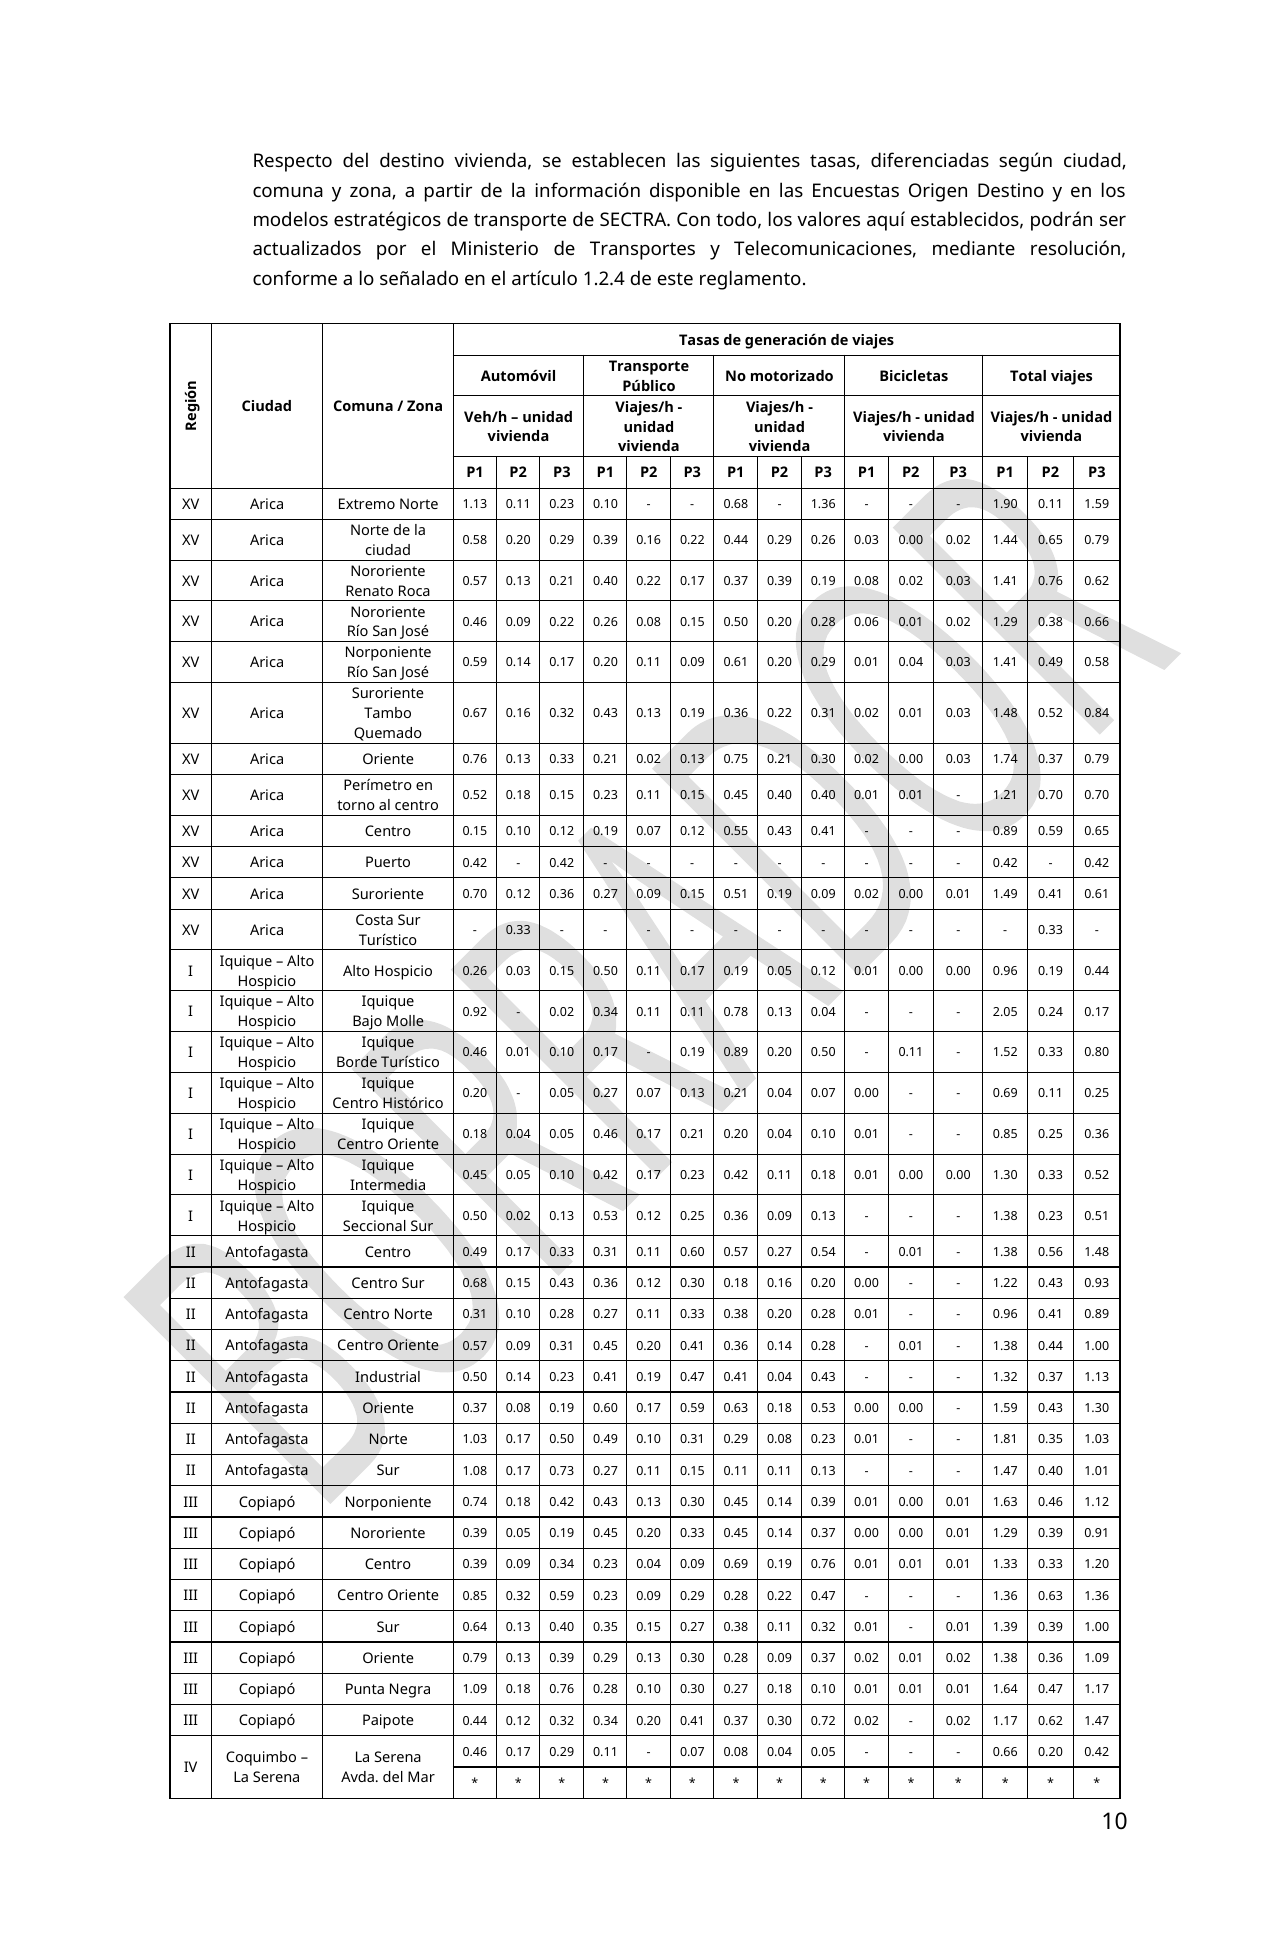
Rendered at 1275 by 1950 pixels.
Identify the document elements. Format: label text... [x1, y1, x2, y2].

table_cell 1.22 [983, 1268, 1027, 1298]
table_cell 0.13 [497, 1611, 539, 1641]
table_cell * [497, 1768, 539, 1798]
table_cell 0.85 [983, 1114, 1027, 1153]
table_cell 0.01 [845, 642, 888, 682]
table_cell Bicicletas [845, 356, 982, 395]
table_cell 0.03 [934, 683, 982, 743]
table_cell 0.42 [540, 1486, 583, 1516]
table_cell - [934, 991, 982, 1031]
table_cell - [627, 1032, 670, 1072]
table_cell 0.59 [671, 1393, 713, 1423]
table_cell 0.27 [584, 1455, 626, 1485]
table_cell Norte [323, 1424, 453, 1454]
table_cell 0.30 [671, 1674, 713, 1704]
table_cell I [171, 950, 211, 990]
table_cell I [171, 1114, 211, 1153]
table_cell 0.29 [714, 1424, 757, 1454]
table_cell 0.21 [584, 744, 626, 774]
table_cell 0.03 [934, 744, 982, 774]
table_cell 0.11 [758, 1455, 801, 1485]
table_cell 0.20 [1028, 1736, 1073, 1766]
table_cell 0.75 [714, 744, 757, 774]
table_cell Iquique Centro Histórico [323, 1073, 453, 1113]
table_cell 0.02 [934, 1705, 982, 1735]
table_cell XV [171, 847, 211, 877]
table_cell 1.30 [1074, 1393, 1119, 1423]
table_cell 0.66 [1074, 601, 1119, 641]
table_cell 0.07 [802, 1073, 844, 1113]
table_cell 1.17 [983, 1705, 1027, 1735]
table_cell 0.31 [671, 1424, 713, 1454]
table_cell 0.53 [802, 1393, 844, 1423]
table_cell 0.64 [454, 1611, 496, 1641]
table_cell 0.36 [714, 1330, 757, 1360]
table_cell P1 [845, 457, 888, 487]
table_cell 0.40 [1028, 1455, 1073, 1485]
table_cell - [845, 489, 888, 519]
table_cell 0.18 [497, 1674, 539, 1704]
table_cell 0.33 [1028, 910, 1073, 949]
table_cell 0.14 [497, 1361, 539, 1391]
table_cell 0.16 [627, 520, 670, 559]
table_cell Viajes/h - unidad vivienda [584, 396, 713, 456]
table_cell XV [171, 683, 211, 743]
table_cell 0.49 [1028, 642, 1073, 682]
table_cell P1 [584, 457, 626, 487]
table_cell - [934, 775, 982, 815]
table_cell 0.11 [758, 1155, 801, 1194]
table_cell 0.26 [802, 520, 844, 559]
table_cell 0.28 [584, 1674, 626, 1704]
table_cell 0.69 [714, 1549, 757, 1579]
table_cell III [171, 1643, 211, 1673]
table_cell 0.31 [454, 1299, 496, 1329]
table_cell 0.45 [584, 1330, 626, 1360]
table_cell Antofagasta [212, 1361, 322, 1391]
table_cell 0.19 [540, 1518, 583, 1548]
table_cell 0.08 [758, 1424, 801, 1454]
table_cell Antofagasta [212, 1299, 322, 1329]
table_cell 0.15 [540, 950, 583, 990]
table_cell 0.11 [497, 489, 539, 519]
table_cell XV [171, 642, 211, 682]
table_cell - [934, 1114, 982, 1153]
table_cell 0.01 [845, 1299, 888, 1329]
table_cell * [714, 1768, 757, 1798]
table_cell P1 [983, 457, 1027, 487]
table_cell 0.01 [934, 1674, 982, 1704]
table_cell Arica [212, 642, 322, 682]
table_cell 0.36 [714, 1195, 757, 1235]
table_cell 0.17 [497, 1236, 539, 1266]
table_cell 0.09 [802, 878, 844, 908]
table_cell 0.79 [454, 1643, 496, 1673]
table_cell Copiapó [212, 1580, 322, 1610]
table_cell 0.08 [497, 1393, 539, 1423]
table_cell * [758, 1768, 801, 1798]
table_cell 1.48 [983, 683, 1027, 743]
table_cell 0.15 [540, 775, 583, 815]
table_cell 0.27 [584, 1073, 626, 1113]
table_cell 0.46 [454, 1736, 496, 1766]
table_cell Arica [212, 489, 322, 519]
table_cell Oriente [323, 1643, 453, 1673]
table_cell IV [171, 1736, 211, 1798]
table_cell * [627, 1768, 670, 1798]
table_cell 0.33 [671, 1518, 713, 1548]
table_cell Iquique Centro Oriente [323, 1114, 453, 1153]
table_cell II [171, 1236, 211, 1266]
table_cell - [934, 1330, 982, 1360]
table_cell 0.29 [802, 642, 844, 682]
table_cell 0.19 [758, 878, 801, 908]
table_cell 0.42 [714, 1155, 757, 1194]
table_cell - [845, 1032, 888, 1072]
table_cell 0.42 [1074, 1736, 1119, 1766]
table_cell P2 [497, 457, 539, 487]
table_cell 0.46 [454, 1032, 496, 1072]
table_cell 0.33 [540, 1236, 583, 1266]
table_cell 0.52 [1074, 1155, 1119, 1194]
table_cell 1.41 [983, 561, 1027, 600]
table_cell - [671, 489, 713, 519]
table_cell 0.13 [671, 1073, 713, 1113]
table_cell 0.34 [584, 1705, 626, 1735]
table_cell 0.09 [671, 1549, 713, 1579]
table_cell 0.70 [1074, 775, 1119, 815]
table_cell - [934, 910, 982, 949]
table_cell 0.29 [540, 1736, 583, 1766]
table_cell 0.01 [845, 1674, 888, 1704]
table_cell 0.17 [627, 1114, 670, 1153]
table_cell 1.32 [983, 1361, 1027, 1391]
table_cell 1.36 [1074, 1580, 1119, 1610]
table_cell 0.44 [454, 1705, 496, 1735]
table_cell 0.33 [1028, 1032, 1073, 1072]
table_cell 0.39 [454, 1549, 496, 1579]
table_cell 0.18 [758, 1393, 801, 1423]
table_cell 0.52 [454, 775, 496, 815]
table_cell Oriente [323, 1393, 453, 1423]
table_cell 0.00 [845, 1268, 888, 1298]
table_cell 0.52 [1028, 683, 1073, 743]
table_cell - [889, 816, 933, 846]
table_cell Arica [212, 744, 322, 774]
table_cell 0.17 [497, 1455, 539, 1485]
table_cell - [934, 1268, 982, 1298]
table_cell - [889, 1361, 933, 1391]
table_cell Suroriente Tambo Quemado [323, 683, 453, 743]
table_cell 0.40 [802, 775, 844, 815]
table_cell 0.41 [671, 1330, 713, 1360]
table_cell Viajes/h - unidad vivienda [845, 396, 982, 456]
table_cell 0.50 [802, 1032, 844, 1072]
table_cell 0.04 [889, 642, 933, 682]
table_cell Copiapó [212, 1705, 322, 1735]
table_cell - [584, 847, 626, 877]
table_cell - [540, 910, 583, 949]
table_cell 0.15 [671, 1455, 713, 1485]
table_cell * [584, 1768, 626, 1798]
table_cell 0.42 [1074, 847, 1119, 877]
table_cell - [758, 489, 801, 519]
table_cell 0.14 [497, 642, 539, 682]
table_cell 0.07 [627, 816, 670, 846]
table_cell Costa Sur Turístico [323, 910, 453, 949]
table_cell 0.23 [540, 489, 583, 519]
table_cell Puerto [323, 847, 453, 877]
table_cell Iquique Bajo Molle [323, 991, 453, 1031]
table_cell 0.29 [671, 1580, 713, 1610]
table_cell 0.11 [584, 1736, 626, 1766]
table_cell - [889, 1195, 933, 1235]
table_cell 0.32 [540, 1705, 583, 1735]
table_cell - [845, 1330, 888, 1360]
table_cell - [714, 847, 757, 877]
table_cell 0.17 [584, 1032, 626, 1072]
table_cell 0.02 [845, 878, 888, 908]
table_header Comuna / Zona [323, 324, 453, 487]
table_cell 0.17 [627, 1155, 670, 1194]
table_cell Sur [323, 1455, 453, 1485]
table_cell 0.27 [714, 1674, 757, 1704]
table_cell 0.02 [934, 1643, 982, 1673]
table_cell P2 [1028, 457, 1073, 487]
table_cell 0.20 [758, 1299, 801, 1329]
table_cell 1.59 [1074, 489, 1119, 519]
table_cell 0.13 [497, 744, 539, 774]
table_cell 0.20 [627, 1330, 670, 1360]
table_cell 0.63 [1028, 1580, 1073, 1610]
table_cell 0.05 [497, 1155, 539, 1194]
table_cell 0.20 [584, 642, 626, 682]
table_cell 0.23 [584, 775, 626, 815]
table_cell 0.33 [671, 1299, 713, 1329]
table_cell 0.21 [671, 1114, 713, 1153]
table_cell 0.47 [802, 1580, 844, 1610]
table_cell 0.00 [845, 1393, 888, 1423]
table_cell 0.04 [627, 1549, 670, 1579]
table_cell 0.12 [540, 816, 583, 846]
table_cell 0.34 [584, 991, 626, 1031]
table_cell 0.03 [934, 642, 982, 682]
table_header Región [171, 324, 211, 487]
table_cell 1.13 [454, 489, 496, 519]
table_cell 1.49 [983, 878, 1027, 908]
table_cell - [889, 1299, 933, 1329]
table_cell - [845, 1195, 888, 1235]
table_cell 0.53 [584, 1195, 626, 1235]
table_cell - [627, 1736, 670, 1766]
table_cell 0.04 [758, 1114, 801, 1153]
table_cell Norte de la ciudad [323, 520, 453, 559]
table_cell Transporte Público [584, 356, 713, 395]
table_cell 0.01 [889, 1549, 933, 1579]
table_cell 0.91 [1074, 1518, 1119, 1548]
table_cell 0.43 [1028, 1393, 1073, 1423]
table_cell 0.43 [540, 1268, 583, 1298]
table_cell 0.45 [714, 1518, 757, 1548]
table_cell * [1074, 1768, 1119, 1798]
table_cell 0.19 [1028, 950, 1073, 990]
table_cell - [845, 1736, 888, 1766]
table_cell * [934, 1768, 982, 1798]
table_cell 1.13 [1074, 1361, 1119, 1391]
table_cell Antofagasta [212, 1268, 322, 1298]
table_cell * [802, 1768, 844, 1798]
table_cell 0.21 [714, 1073, 757, 1113]
table_cell - [934, 1736, 982, 1766]
table_cell II [171, 1455, 211, 1485]
table_cell 0.03 [934, 561, 982, 600]
table_cell 0.20 [758, 1032, 801, 1072]
table_cell * [454, 1768, 496, 1798]
table_cell 0.15 [671, 878, 713, 908]
table_cell 0.57 [454, 561, 496, 600]
list Respecto del destino vivienda, se establecen las siguientes tasas, diferenciadas según ciudad, comuna y zona, a partir de la información disponible en las Encuestas Origen Destino y en los modelos estratégicos de transporte de SECTRA. Con todo, los valores aquí establecidos, podrán ser actualizados por el Ministerio de Transportes y Telecomunicaciones, mediante resolución, conforme a lo señalado en el artículo 1.2.4 de este reglamento. [252, 148, 1127, 290]
table_cell - [889, 1114, 933, 1153]
table_cell 0.32 [540, 683, 583, 743]
table_cell 1.36 [802, 489, 844, 519]
table_cell - [758, 910, 801, 949]
table_cell I [171, 1155, 211, 1194]
table_cell 0.02 [845, 1643, 888, 1673]
table_cell 0.45 [714, 775, 757, 815]
table_cell 0.14 [758, 1486, 801, 1516]
table_cell 0.50 [454, 1195, 496, 1235]
table_cell - [454, 910, 496, 949]
table_cell * [540, 1768, 583, 1798]
table_cell 0.11 [889, 1032, 933, 1072]
table_cell 0.44 [714, 520, 757, 559]
table_cell - [889, 1580, 933, 1610]
table_cell Total viajes [983, 356, 1119, 395]
table_cell 0.89 [1074, 1299, 1119, 1329]
table_cell 0.01 [845, 1114, 888, 1153]
table_cell - [934, 1236, 982, 1266]
table_cell 0.01 [845, 1424, 888, 1454]
table_cell Suroriente [323, 878, 453, 908]
table_cell 0.27 [758, 1236, 801, 1266]
table_cell 0.12 [627, 1195, 670, 1235]
table_cell 0.00 [889, 878, 933, 908]
table_cell - [934, 1424, 982, 1454]
table_cell 0.19 [584, 816, 626, 846]
table_cell XV [171, 878, 211, 908]
table_cell 1.00 [1074, 1611, 1119, 1641]
table_cell Coquimbo – La Serena [212, 1736, 322, 1798]
table_cell 0.31 [540, 1330, 583, 1360]
table_cell 0.33 [540, 744, 583, 774]
table_cell * [671, 1768, 713, 1798]
table_cell 0.36 [1074, 1114, 1119, 1153]
table_cell 0.11 [627, 1455, 670, 1485]
table_cell 1.52 [983, 1032, 1027, 1072]
table_cell Norponiente Río San José [323, 642, 453, 682]
table_cell 0.23 [584, 1580, 626, 1610]
table_cell Centro [323, 1549, 453, 1579]
table_cell 0.40 [584, 561, 626, 600]
table_cell Antofagasta [212, 1330, 322, 1360]
table_cell 0.15 [671, 601, 713, 641]
table_cell 0.01 [845, 775, 888, 815]
table_cell Centro Oriente [323, 1330, 453, 1360]
table_cell Arica [212, 683, 322, 743]
table_cell 0.76 [1028, 561, 1073, 600]
table_cell 0.11 [627, 775, 670, 815]
table_cell Antofagasta [212, 1455, 322, 1485]
table_cell 0.39 [1028, 1518, 1073, 1548]
table_cell 0.19 [758, 1549, 801, 1579]
table_cell 1.74 [983, 744, 1027, 774]
table_cell 0.46 [584, 1114, 626, 1153]
table_cell Iquique – Alto Hospicio [212, 1114, 322, 1153]
table_cell 0.33 [497, 910, 539, 949]
table_cell 0.39 [1028, 1611, 1073, 1641]
table_cell Punta Negra [323, 1674, 453, 1704]
table_cell 0.17 [1074, 991, 1119, 1031]
table_cell 0.00 [889, 1486, 933, 1516]
table_cell 0.01 [889, 1643, 933, 1673]
table_cell - [889, 1073, 933, 1113]
table_cell 0.42 [540, 847, 583, 877]
table_cell 0.15 [497, 1268, 539, 1298]
table_cell 0.73 [540, 1455, 583, 1485]
table_cell III [171, 1611, 211, 1641]
table_cell 0.96 [983, 950, 1027, 990]
table_cell - [802, 847, 844, 877]
table_cell I [171, 1195, 211, 1235]
table_cell 0.66 [983, 1736, 1027, 1766]
table_cell 0.76 [802, 1549, 844, 1579]
table_cell 0.13 [627, 683, 670, 743]
table_cell 0.13 [497, 1643, 539, 1673]
table_cell - [845, 847, 888, 877]
table_cell 0.11 [1028, 489, 1073, 519]
table_cell 0.35 [1028, 1424, 1073, 1454]
table_cell 0.39 [802, 1486, 844, 1516]
table_cell 0.56 [1028, 1236, 1073, 1266]
table_cell 0.01 [845, 1549, 888, 1579]
table_cell II [171, 1361, 211, 1391]
table_cell 0.09 [497, 1330, 539, 1360]
table_cell 0.01 [889, 1330, 933, 1360]
table_cell XV [171, 744, 211, 774]
table_cell 0.02 [497, 1195, 539, 1235]
table_cell - [889, 1424, 933, 1454]
table_cell 0.37 [714, 561, 757, 600]
table_cell 0.07 [627, 1073, 670, 1113]
table_cell - [889, 910, 933, 949]
table_cell 0.65 [1028, 520, 1073, 559]
table_cell - [845, 1580, 888, 1610]
table_cell 0.50 [584, 950, 626, 990]
table_cell * [845, 1768, 888, 1798]
table_cell 0.21 [758, 744, 801, 774]
table_cell Centro [323, 816, 453, 846]
table_cell 0.00 [889, 1155, 933, 1194]
table_cell 0.00 [889, 520, 933, 559]
table_cell 0.04 [497, 1114, 539, 1153]
table_cell 0.22 [540, 601, 583, 641]
table_cell 0.00 [889, 1518, 933, 1548]
table_cell Iquique – Alto Hospicio [212, 1073, 322, 1113]
table_cell 1.17 [1074, 1674, 1119, 1704]
table_cell 0.41 [584, 1361, 626, 1391]
table_cell 0.13 [671, 744, 713, 774]
table_cell 1.09 [454, 1674, 496, 1704]
table_cell 0.70 [454, 878, 496, 908]
table_cell 0.36 [584, 1268, 626, 1298]
table_cell - [934, 1299, 982, 1329]
table_cell 1.09 [1074, 1643, 1119, 1673]
table_cell 1.20 [1074, 1549, 1119, 1579]
table_cell 0.57 [714, 1236, 757, 1266]
table_cell Iquique – Alto Hospicio [212, 1195, 322, 1235]
table_cell - [934, 1361, 982, 1391]
table_cell - [934, 489, 982, 519]
table_cell - [497, 991, 539, 1031]
table_cell - [934, 1393, 982, 1423]
table_cell 0.27 [671, 1611, 713, 1641]
table_cell 0.14 [758, 1330, 801, 1360]
table_cell P1 [454, 457, 496, 487]
table_cell III [171, 1705, 211, 1735]
table_cell 0.18 [497, 1486, 539, 1516]
table_cell 0.04 [758, 1073, 801, 1113]
table_cell 0.30 [802, 744, 844, 774]
table_cell 0.59 [454, 642, 496, 682]
table_cell 0.17 [497, 1736, 539, 1766]
table_cell Arica [212, 520, 322, 559]
table_cell 0.28 [714, 1643, 757, 1673]
table_cell 0.45 [454, 1155, 496, 1194]
table_cell 1.47 [983, 1455, 1027, 1485]
table_cell Iquique Borde Turístico [323, 1032, 453, 1072]
table_cell 0.39 [540, 1643, 583, 1673]
table_cell 0.05 [758, 950, 801, 990]
table_cell Copiapó [212, 1643, 322, 1673]
table_cell 0.60 [584, 1393, 626, 1423]
table_cell Arica [212, 878, 322, 908]
table_cell P3 [934, 457, 982, 487]
table_cell III [171, 1549, 211, 1579]
table_cell 0.00 [934, 950, 982, 990]
table_cell 0.08 [714, 1736, 757, 1766]
table_cell 0.00 [934, 1155, 982, 1194]
table_cell III [171, 1518, 211, 1548]
table_cell - [497, 847, 539, 877]
table_cell 0.39 [584, 520, 626, 559]
table_cell 0.72 [802, 1705, 844, 1735]
table_cell * [889, 1768, 933, 1798]
table_cell 0.78 [714, 991, 757, 1031]
table_cell 0.15 [454, 816, 496, 846]
table_cell 0.50 [540, 1424, 583, 1454]
table_cell 0.39 [758, 561, 801, 600]
table_cell 0.35 [584, 1611, 626, 1641]
table_cell 0.89 [983, 816, 1027, 846]
table_cell 0.01 [934, 1611, 982, 1641]
table_cell 0.01 [934, 878, 982, 908]
table_cell 0.37 [1028, 1361, 1073, 1391]
table_cell 0.20 [714, 1114, 757, 1153]
table_cell Iquique – Alto Hospicio [212, 950, 322, 990]
table_cell 0.45 [714, 1486, 757, 1516]
table_cell 0.09 [758, 1643, 801, 1673]
table_cell Iquique – Alto Hospicio [212, 1032, 322, 1072]
table_cell - [889, 1611, 933, 1641]
table_cell P3 [1074, 457, 1119, 487]
table_cell 0.46 [1028, 1486, 1073, 1516]
table_cell 0.01 [845, 1611, 888, 1641]
table_cell 0.10 [497, 1299, 539, 1329]
table_cell 0.02 [934, 601, 982, 641]
table_cell 0.08 [627, 601, 670, 641]
table_cell La Serena Avda. del Mar [323, 1736, 453, 1798]
table_cell 0.01 [889, 1236, 933, 1266]
table_cell - [889, 1268, 933, 1298]
table_cell - [758, 847, 801, 877]
table_cell 0.22 [758, 683, 801, 743]
table_cell - [934, 1580, 982, 1610]
table_cell 0.40 [758, 775, 801, 815]
table_cell III [171, 1580, 211, 1610]
table_cell Arica [212, 561, 322, 600]
table_cell Arica [212, 816, 322, 846]
table_cell Copiapó [212, 1549, 322, 1579]
table_cell 0.41 [1028, 878, 1073, 908]
table_cell 0.55 [714, 816, 757, 846]
table_cell II [171, 1424, 211, 1454]
table_cell 0.05 [497, 1518, 539, 1548]
table_cell 1.38 [983, 1195, 1027, 1235]
table_cell 0.42 [454, 847, 496, 877]
table_cell 0.29 [584, 1643, 626, 1673]
table_cell Antofagasta [212, 1424, 322, 1454]
table_cell 0.63 [714, 1393, 757, 1423]
table_cell II [171, 1330, 211, 1360]
table_cell 0.45 [584, 1518, 626, 1548]
table_cell 0.59 [1028, 816, 1073, 846]
table_cell - [714, 910, 757, 949]
table_cell 0.31 [802, 683, 844, 743]
table_cell 1.41 [983, 642, 1027, 682]
table_cell 0.30 [671, 1268, 713, 1298]
table_cell I [171, 1073, 211, 1113]
table_cell 0.09 [627, 1580, 670, 1610]
table_cell 1.48 [1074, 1236, 1119, 1266]
table_cell 1.38 [983, 1236, 1027, 1266]
table_cell Industrial [323, 1361, 453, 1391]
table_cell 0.65 [1074, 816, 1119, 846]
table_cell Nororiente Río San José [323, 601, 453, 641]
table_cell 0.23 [1028, 1195, 1073, 1235]
table_cell 0.30 [671, 1486, 713, 1516]
table_cell P3 [802, 457, 844, 487]
table_cell 0.37 [802, 1518, 844, 1548]
table_cell 0.01 [889, 683, 933, 743]
table_cell 0.17 [497, 1424, 539, 1454]
table_cell 0.02 [627, 744, 670, 774]
table_cell 0.12 [802, 950, 844, 990]
table_cell 0.44 [1074, 950, 1119, 990]
table_cell 0.79 [1074, 744, 1119, 774]
table_cell - [889, 1705, 933, 1735]
table_cell 0.26 [454, 950, 496, 990]
table_cell - [845, 910, 888, 949]
table_cell Antofagasta [212, 1393, 322, 1423]
table_cell 0.14 [758, 1518, 801, 1548]
table_cell 0.74 [454, 1486, 496, 1516]
table_cell * [1028, 1768, 1073, 1798]
table_cell - [934, 1195, 982, 1235]
table_cell 1.29 [983, 1518, 1027, 1548]
table_cell 1.00 [1074, 1330, 1119, 1360]
table_cell - [845, 1236, 888, 1266]
table_cell - [627, 847, 670, 877]
table_cell 0.37 [1028, 744, 1073, 774]
table_cell 0.43 [584, 683, 626, 743]
table_cell 0.00 [845, 1073, 888, 1113]
table_cell 0.13 [802, 1195, 844, 1235]
table_cell No motorizado [714, 356, 844, 395]
table_cell Copiapó [212, 1674, 322, 1704]
table_cell Perímetro en torno al centro [323, 775, 453, 815]
table_cell 0.57 [454, 1330, 496, 1360]
table_cell 0.22 [758, 1580, 801, 1610]
table_cell 0.03 [845, 520, 888, 559]
table_cell 0.25 [1028, 1114, 1073, 1153]
table_cell 0.23 [802, 1424, 844, 1454]
table_cell XV [171, 520, 211, 559]
table_cell - [934, 816, 982, 846]
table_cell P3 [540, 457, 583, 487]
table_cell 0.02 [934, 520, 982, 559]
table_cell P2 [627, 457, 670, 487]
table_cell 0.59 [540, 1580, 583, 1610]
table_cell 0.29 [540, 520, 583, 559]
table_cell 0.32 [802, 1611, 844, 1641]
table_cell Arica [212, 847, 322, 877]
table_cell Centro Oriente [323, 1580, 453, 1610]
table_cell 0.20 [758, 642, 801, 682]
table_cell 0.36 [540, 878, 583, 908]
table_cell I [171, 1032, 211, 1072]
table_cell 0.12 [627, 1268, 670, 1298]
table_cell 0.17 [540, 642, 583, 682]
table_cell 1.59 [983, 1393, 1027, 1423]
table_cell 0.85 [454, 1580, 496, 1610]
table_cell 0.49 [584, 1424, 626, 1454]
table_cell 0.16 [497, 683, 539, 743]
table_cell 0.50 [714, 601, 757, 641]
table_cell 0.38 [714, 1299, 757, 1329]
table_cell Alto Hospicio [323, 950, 453, 990]
table_cell - [845, 991, 888, 1031]
table_cell 0.51 [714, 878, 757, 908]
table_cell 0.23 [584, 1549, 626, 1579]
table_cell 1.30 [983, 1155, 1027, 1194]
table_cell Viajes/h - unidad vivienda [983, 396, 1119, 456]
table_cell 0.20 [627, 1705, 670, 1735]
table_cell Paipote [323, 1705, 453, 1735]
table_cell 0.13 [802, 1455, 844, 1485]
table_cell 1.29 [983, 601, 1027, 641]
table_cell 0.79 [1074, 520, 1119, 559]
table_cell 0.28 [540, 1299, 583, 1329]
table_cell 0.43 [802, 1361, 844, 1391]
table_cell 0.11 [1028, 1073, 1073, 1113]
table_cell 0.58 [1074, 642, 1119, 682]
table_header Ciudad [212, 324, 322, 487]
table_cell 0.68 [714, 489, 757, 519]
table_cell 0.62 [1074, 561, 1119, 600]
table_cell Centro Norte [323, 1299, 453, 1329]
table_cell 0.09 [497, 601, 539, 641]
table_cell Norponiente [323, 1486, 453, 1516]
table_cell - [627, 910, 670, 949]
table_cell 0.62 [1028, 1705, 1073, 1735]
table_cell 1.63 [983, 1486, 1027, 1516]
table_cell 0.02 [889, 561, 933, 600]
table_cell XV [171, 775, 211, 815]
table_cell 0.42 [584, 1155, 626, 1194]
table_cell Centro Sur [323, 1268, 453, 1298]
table_cell 0.01 [889, 775, 933, 815]
table_cell 0.16 [758, 1268, 801, 1298]
table_cell 1.21 [983, 775, 1027, 815]
table_cell - [802, 910, 844, 949]
table_cell 0.11 [714, 1455, 757, 1485]
table_cell 0.11 [627, 1299, 670, 1329]
table_cell 0.21 [540, 561, 583, 600]
table_cell 1.38 [983, 1330, 1027, 1360]
table_cell 0.13 [627, 1486, 670, 1516]
table_cell 0.22 [671, 520, 713, 559]
table_cell 1.01 [1074, 1455, 1119, 1485]
table_cell 1.03 [454, 1424, 496, 1454]
table_cell - [845, 1455, 888, 1485]
table_cell 0.13 [497, 561, 539, 600]
table_cell Veh/h – unidad vivienda [454, 396, 583, 456]
table_cell 0.09 [758, 1195, 801, 1235]
table_cell 0.11 [627, 642, 670, 682]
table_cell 0.25 [1074, 1073, 1119, 1113]
table_cell 0.11 [627, 1236, 670, 1266]
table_cell Extremo Norte [323, 489, 453, 519]
table_cell 0.80 [1074, 1032, 1119, 1072]
table_cell 0.18 [714, 1268, 757, 1298]
table_cell 0.68 [454, 1268, 496, 1298]
table_cell - [983, 910, 1027, 949]
table_cell 0.19 [540, 1393, 583, 1423]
table_cell - [671, 847, 713, 877]
table_cell 0.30 [758, 1705, 801, 1735]
table_cell 1.90 [983, 489, 1027, 519]
table_cell 0.38 [714, 1611, 757, 1641]
table_cell 0.12 [497, 1705, 539, 1735]
table_cell 0.05 [802, 1736, 844, 1766]
table_cell 0.29 [758, 520, 801, 559]
table_cell 0.09 [627, 878, 670, 908]
table_cell 0.40 [540, 1611, 583, 1641]
table_cell 0.20 [497, 520, 539, 559]
table_cell 0.04 [758, 1361, 801, 1391]
table_cell 0.41 [1028, 1299, 1073, 1329]
table_cell Arica [212, 775, 322, 815]
table_cell 0.25 [671, 1195, 713, 1235]
table_cell 0.11 [627, 991, 670, 1031]
table_cell 0.27 [584, 878, 626, 908]
table_cell 0.11 [627, 950, 670, 990]
table_cell 0.41 [802, 816, 844, 846]
table_cell 0.13 [627, 1643, 670, 1673]
table_cell 0.61 [1074, 878, 1119, 908]
table_cell - [845, 1361, 888, 1391]
table_cell Sur [323, 1611, 453, 1641]
table_cell 0.01 [934, 1486, 982, 1516]
table_cell 0.10 [802, 1114, 844, 1153]
table_cell 0.51 [1074, 1195, 1119, 1235]
table_cell Automóvil [454, 356, 583, 395]
table_cell Antofagasta [212, 1236, 322, 1266]
table_cell 0.31 [584, 1236, 626, 1266]
table_cell 0.33 [1028, 1155, 1073, 1194]
table_cell - [934, 847, 982, 877]
table_cell 0.18 [758, 1674, 801, 1704]
table_cell 0.06 [845, 601, 888, 641]
table_cell 0.70 [1028, 775, 1073, 815]
table_cell 0.54 [802, 1236, 844, 1266]
table_cell 0.42 [983, 847, 1027, 877]
table_cell 0.22 [627, 561, 670, 600]
table_cell 0.05 [540, 1114, 583, 1153]
table_header Tasas de generación de viajes [454, 324, 1119, 354]
table_cell 0.10 [540, 1032, 583, 1072]
table_cell - [889, 1736, 933, 1766]
table_cell 0.04 [758, 1736, 801, 1766]
table_cell 0.18 [454, 1114, 496, 1153]
table_cell 0.93 [1074, 1268, 1119, 1298]
table_cell 0.19 [627, 1361, 670, 1391]
table_cell 0.20 [627, 1518, 670, 1548]
table_cell 0.13 [758, 991, 801, 1031]
table_cell Iquique Intermedia [323, 1155, 453, 1194]
table_cell - [889, 991, 933, 1031]
table_cell - [1074, 910, 1119, 949]
table_cell 0.30 [671, 1643, 713, 1673]
table_cell 0.41 [714, 1361, 757, 1391]
table_cell 1.39 [983, 1611, 1027, 1641]
table_cell 0.15 [671, 775, 713, 815]
table_cell 0.20 [802, 1268, 844, 1298]
table_cell Iquique Seccional Sur [323, 1195, 453, 1235]
table_cell 0.02 [845, 744, 888, 774]
table_cell 1.38 [983, 1643, 1027, 1673]
table_cell Viajes/h - unidad vivienda [714, 396, 844, 456]
table_cell XV [171, 489, 211, 519]
table_cell 0.10 [802, 1674, 844, 1704]
table_cell * [983, 1768, 1027, 1798]
table_cell - [584, 910, 626, 949]
table_cell 0.00 [845, 1518, 888, 1548]
table_cell 0.49 [454, 1236, 496, 1266]
table_cell 0.02 [540, 991, 583, 1031]
table_cell 0.18 [802, 1155, 844, 1194]
table_cell 0.89 [714, 1032, 757, 1072]
table_cell - [627, 489, 670, 519]
table_cell 0.50 [454, 1361, 496, 1391]
table_cell 0.92 [454, 991, 496, 1031]
table_cell 1.08 [454, 1455, 496, 1485]
table_cell 0.10 [627, 1674, 670, 1704]
table_cell - [1028, 847, 1073, 877]
table_cell 0.28 [802, 1299, 844, 1329]
table_cell 0.01 [934, 1549, 982, 1579]
table_cell 0.10 [497, 816, 539, 846]
table_cell 0.10 [627, 1424, 670, 1454]
table_cell 0.44 [1028, 1330, 1073, 1360]
table_cell - [845, 816, 888, 846]
table_cell 0.28 [802, 1330, 844, 1360]
table_cell 0.37 [454, 1393, 496, 1423]
table_cell 0.08 [845, 561, 888, 600]
table_cell III [171, 1674, 211, 1704]
table_cell Nororiente Renato Roca [323, 561, 453, 600]
table_cell 1.47 [1074, 1705, 1119, 1735]
table_cell P2 [758, 457, 801, 487]
table_cell 0.23 [540, 1361, 583, 1391]
table_cell 0.19 [671, 1032, 713, 1072]
table_cell III [171, 1486, 211, 1516]
table_cell 0.47 [1028, 1674, 1073, 1704]
table_cell 0.02 [845, 683, 888, 743]
table_cell 0.01 [845, 1155, 888, 1194]
table_cell 0.13 [540, 1195, 583, 1235]
table_cell 0.76 [454, 744, 496, 774]
table_cell 0.12 [671, 816, 713, 846]
table_cell P2 [889, 457, 933, 487]
table_cell 1.36 [983, 1580, 1027, 1610]
table_cell 0.01 [845, 950, 888, 990]
table_cell 0.17 [671, 950, 713, 990]
table_cell 0.04 [802, 991, 844, 1031]
table_cell 0.01 [845, 1486, 888, 1516]
table_cell 0.19 [671, 683, 713, 743]
table_cell 0.00 [889, 950, 933, 990]
table_cell Centro [323, 1236, 453, 1266]
table_cell Copiapó [212, 1518, 322, 1548]
table_cell 0.19 [802, 561, 844, 600]
table_cell 0.15 [627, 1611, 670, 1641]
table_cell 0.20 [758, 601, 801, 641]
table_cell 0.47 [671, 1361, 713, 1391]
table_cell 0.00 [889, 744, 933, 774]
table_cell 0.36 [1028, 1643, 1073, 1673]
table_cell 0.43 [758, 816, 801, 846]
table_cell 0.61 [714, 642, 757, 682]
table_cell 0.17 [627, 1393, 670, 1423]
table_cell 0.84 [1074, 683, 1119, 743]
table_cell XV [171, 561, 211, 600]
table_cell 0.10 [584, 489, 626, 519]
table_cell 0.28 [802, 601, 844, 641]
table_cell 0.11 [671, 991, 713, 1031]
table_cell 0.02 [845, 1705, 888, 1735]
table_cell 0.32 [497, 1580, 539, 1610]
table_cell II [171, 1268, 211, 1298]
table_cell 0.01 [497, 1032, 539, 1072]
table_cell II [171, 1393, 211, 1423]
table_cell Arica [212, 910, 322, 949]
table_cell 0.37 [802, 1643, 844, 1673]
table_cell 0.33 [1028, 1549, 1073, 1579]
table_cell 0.18 [497, 775, 539, 815]
table_cell 0.39 [454, 1518, 496, 1548]
table_cell 0.67 [454, 683, 496, 743]
table_cell 0.46 [454, 601, 496, 641]
table_cell 0.05 [540, 1073, 583, 1113]
table_cell Nororiente [323, 1518, 453, 1548]
table_cell - [934, 1073, 982, 1113]
table_cell Oriente [323, 744, 453, 774]
table_cell 0.12 [497, 878, 539, 908]
table_cell 0.96 [983, 1299, 1027, 1329]
table_cell 0.09 [671, 642, 713, 682]
table_cell 0.01 [889, 1674, 933, 1704]
table_cell 1.33 [983, 1549, 1027, 1579]
table_cell XV [171, 601, 211, 641]
table_cell 0.36 [714, 683, 757, 743]
table_cell Iquique – Alto Hospicio [212, 991, 322, 1031]
table_cell 1.12 [1074, 1486, 1119, 1516]
table_cell 0.26 [584, 601, 626, 641]
table_cell 0.69 [983, 1073, 1027, 1113]
table_cell XV [171, 816, 211, 846]
table_cell Copiapó [212, 1486, 322, 1516]
table_cell 0.41 [671, 1705, 713, 1735]
table_cell - [889, 1455, 933, 1485]
table_cell 0.37 [714, 1705, 757, 1735]
table_cell Copiapó [212, 1611, 322, 1641]
table_cell - [934, 1455, 982, 1485]
table_cell 1.64 [983, 1674, 1027, 1704]
table_cell 0.76 [540, 1674, 583, 1704]
table_cell 0.03 [497, 950, 539, 990]
table_cell 0.17 [671, 561, 713, 600]
table_cell 0.60 [671, 1236, 713, 1266]
table_cell 0.24 [1028, 991, 1073, 1031]
table_cell 0.10 [540, 1155, 583, 1194]
table_cell 0.23 [671, 1155, 713, 1194]
table_cell - [497, 1073, 539, 1113]
table_cell 0.00 [889, 1393, 933, 1423]
table_cell II [171, 1299, 211, 1329]
table_cell Arica [212, 601, 322, 641]
table_cell 0.20 [454, 1073, 496, 1113]
table_cell P1 [714, 457, 757, 487]
table_cell I [171, 991, 211, 1031]
table_cell 2.05 [983, 991, 1027, 1031]
table_cell 0.38 [1028, 601, 1073, 641]
table_cell 0.19 [714, 950, 757, 990]
table_cell 0.11 [758, 1611, 801, 1641]
table_cell 0.09 [497, 1549, 539, 1579]
table_cell 1.03 [1074, 1424, 1119, 1454]
table_cell P3 [671, 457, 713, 487]
table_cell 0.58 [454, 520, 496, 559]
table_cell - [889, 847, 933, 877]
table_cell - [934, 1032, 982, 1072]
table_cell 1.81 [983, 1424, 1027, 1454]
table_cell 0.43 [584, 1486, 626, 1516]
table_cell - [671, 910, 713, 949]
table_cell 0.43 [1028, 1268, 1073, 1298]
table_cell 0.01 [889, 601, 933, 641]
table_cell XV [171, 910, 211, 949]
table_cell 0.27 [584, 1299, 626, 1329]
table_cell 0.28 [714, 1580, 757, 1610]
table_cell Iquique – Alto Hospicio [212, 1155, 322, 1194]
table_cell 0.07 [671, 1736, 713, 1766]
table_cell 1.44 [983, 520, 1027, 559]
table_cell 0.34 [540, 1549, 583, 1579]
table_cell 0.01 [934, 1518, 982, 1548]
table_cell - [889, 489, 933, 519]
